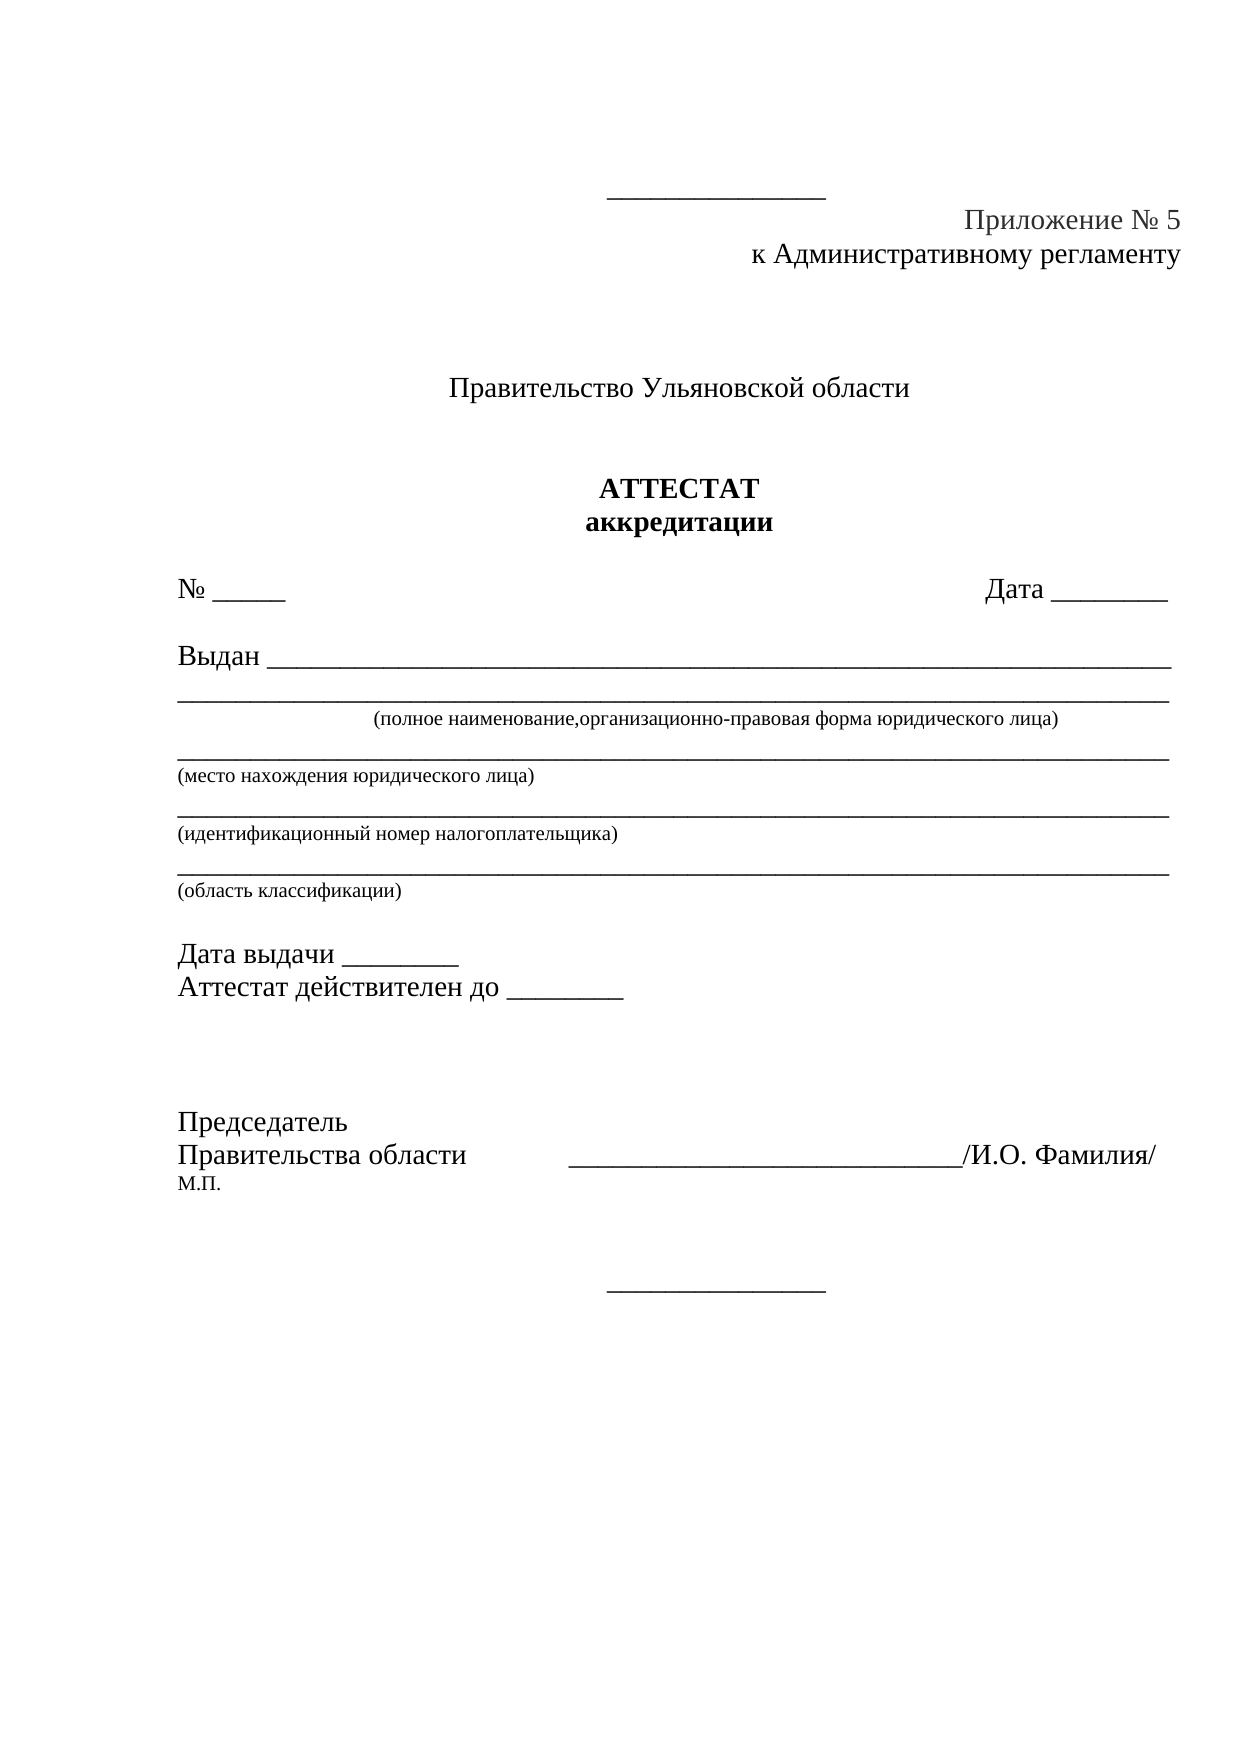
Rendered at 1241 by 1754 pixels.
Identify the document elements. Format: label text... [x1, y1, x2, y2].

text Правительства области ___________________________/И.О. Фамилия/ [177, 1137, 1181, 1171]
text (полное наименование,организационно-правовая форма юридического лица) [177, 706, 1181, 730]
text (идентификационный номер налогоплательщика) [177, 821, 1181, 845]
text ____________________________________________________________________ [177, 672, 1181, 706]
text Правительство Ульяновской области [177, 370, 1181, 404]
text Председатель [177, 1104, 1181, 1137]
text АТТЕСТАТ [177, 471, 1181, 504]
text (место нахождения юридического лица) [177, 763, 1181, 787]
text ____________________________________________________________________ [177, 845, 1181, 878]
text ____________________________________________________________________ [177, 730, 1181, 763]
text аккредитации [177, 504, 1181, 538]
text Аттестат действителен до ________ [177, 969, 1181, 1003]
text Дата выдачи ________ [177, 936, 1181, 969]
text к Административному регламенту [177, 236, 1181, 269]
text М.П. [177, 1171, 1181, 1195]
text (область классификации) [177, 878, 1181, 902]
text Выдан ______________________________________________________________ [177, 638, 1181, 672]
text Приложение № 5 [177, 202, 1181, 236]
text _______________ [177, 1262, 1181, 1296]
text № _____ Дата ________ [177, 571, 1181, 605]
text ____________________________________________________________________ [177, 787, 1181, 821]
text _______________ [177, 169, 1181, 202]
